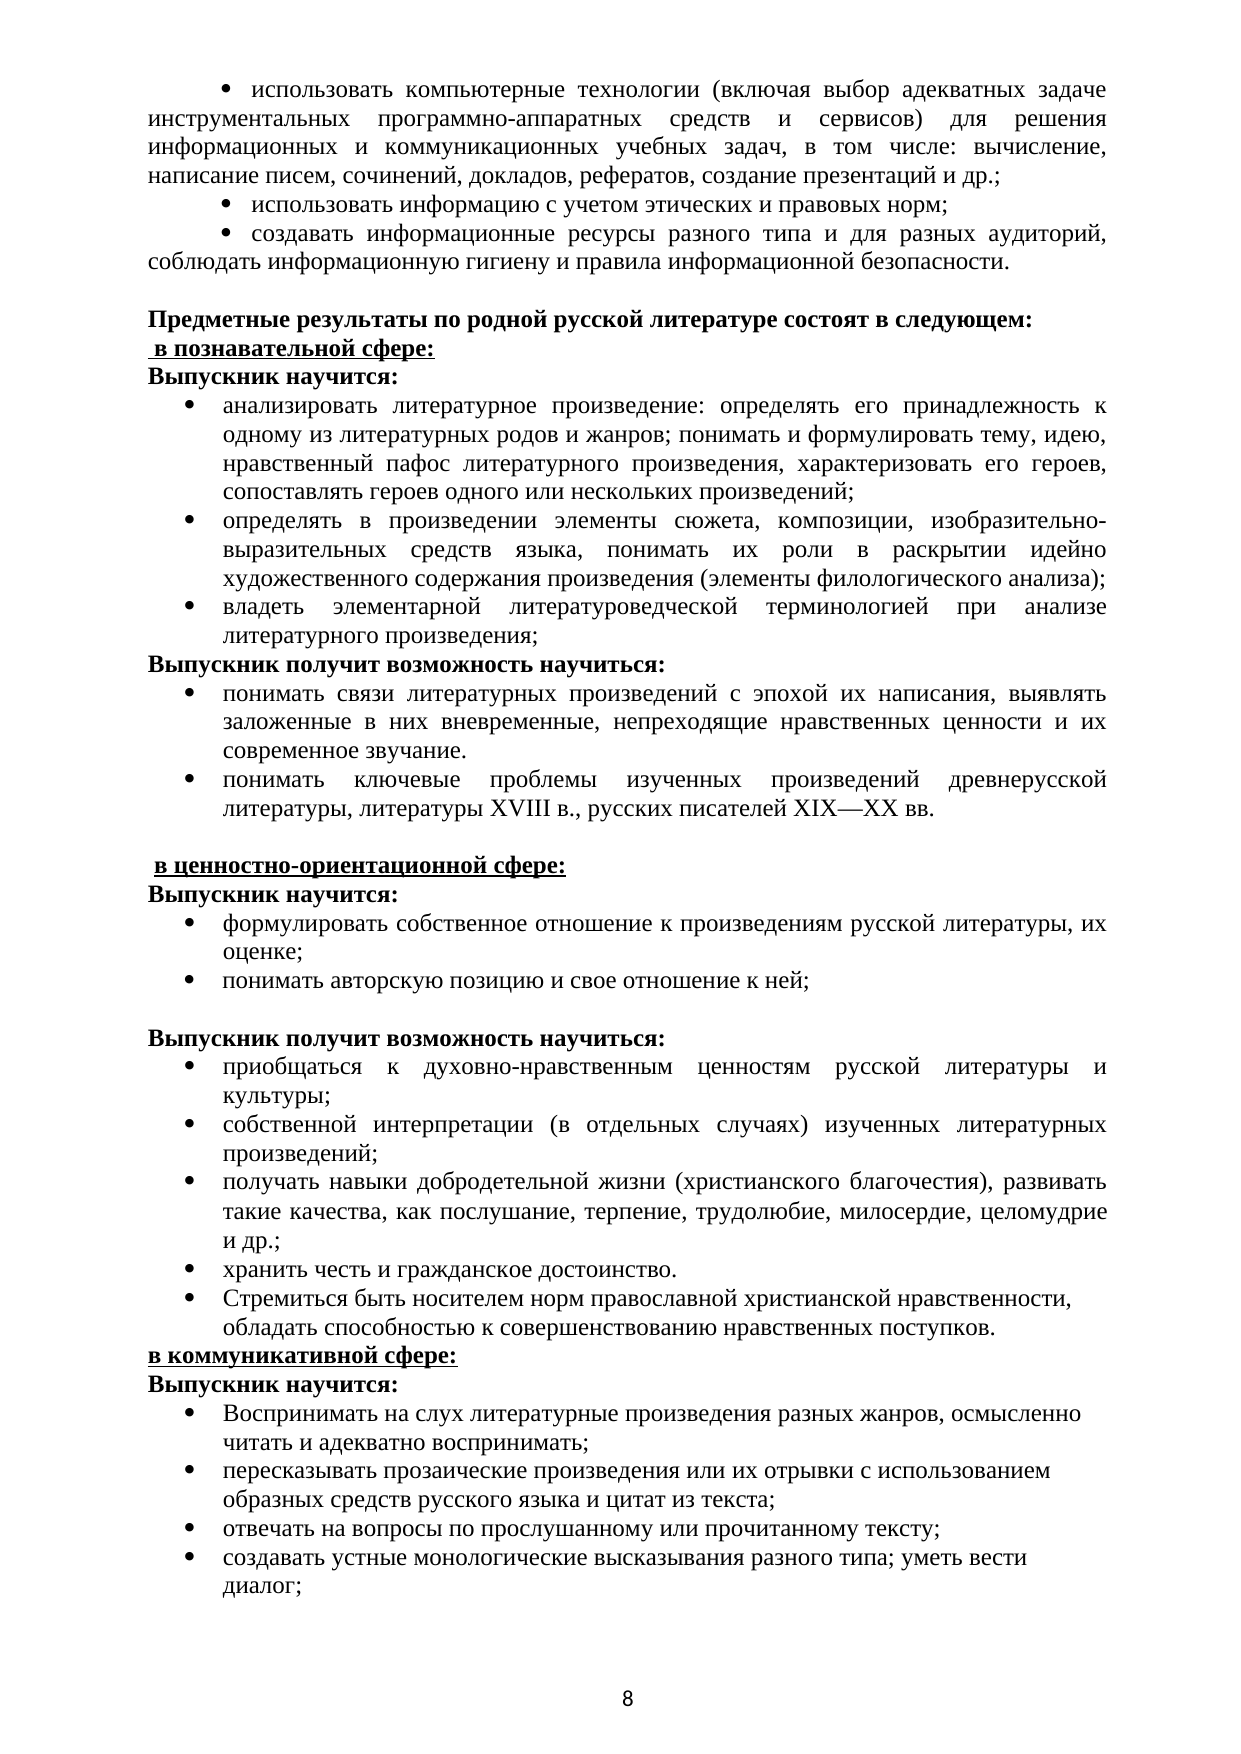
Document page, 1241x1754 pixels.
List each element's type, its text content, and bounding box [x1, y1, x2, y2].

list Выпускник научится: [148, 1369, 1107, 1398]
text в коммуникативной сфере: [148, 1341, 1107, 1369]
list пересказывать прозаические произведения или их отрывки с использованием образных средств русского языка и цитат из текста; [185, 1456, 1107, 1513]
list собственной интерпретации (в отдельных случаях) изученных литературных произведений; [185, 1109, 1107, 1166]
list получать навыки добродетельной жизни (христианского благочестия), развивать такие качества, как послушание, терпение, трудолюбие, милосердие, целомудрие и др.; [185, 1166, 1107, 1254]
list создавать устные монологические высказывания разного типа; уметь вести диалог; [185, 1542, 1107, 1599]
list понимать ключевые проблемы изученных произведений древнерусской литературы, литературы XVIII в., русских писателей XIX—XX вв. [185, 764, 1107, 821]
list приобщаться к духовно-нравственным ценностям русской литературы и культуры; [185, 1051, 1107, 1109]
list Воспринимать на слух литературные произведения разных жанров, осмысленно читать и адекватно воспринимать; [185, 1398, 1107, 1456]
list использовать компьютерные технологии (включая выбор адекватных задаче инструментальных программно-аппаратных средств и сервисов) для решения информационных и коммуникационных учебных задач, в том числе: вычисление, написание писем, сочинений, докладов, рефератов, создание презентаций и др.; [148, 74, 1107, 189]
list формулировать собственное отношение к произведениям русской литературы, их оценке; [185, 908, 1107, 965]
list использовать информацию с учетом этических и правовых норм; [148, 189, 1107, 218]
list анализировать литературное произведение: определять его принадлежность к одному из литературных родов и жанров; понимать и формулировать тему, идею, нравственный пафос литературного произведения, характеризовать его героев, сопоставлять героев одного или нескольких произведений; [185, 390, 1107, 505]
list определять в произведении элементы сюжета, композиции, изобразительно-выразительных средств языка, понимать их роли в раскрытии идейно художественного содержания произведения (элементы филологического анализа); [185, 505, 1107, 591]
list Выпускник научится: [148, 879, 1107, 908]
list создавать информационные ресурсы разного типа и для разных аудиторий, соблюдать информационную гигиену и правила информационной безопасности. [148, 218, 1107, 275]
list хранить честь и гражданское достоинство. [185, 1254, 1107, 1283]
text Выпускник получит возможность научиться: [148, 1023, 1107, 1051]
list Предметные результаты по родной русской литературе состоят в следующем: в познавательной сфере: [148, 304, 1107, 361]
list Выпускник научится: [148, 361, 1107, 390]
list в ценностно-ориентационной сфере: [148, 850, 1107, 879]
list отвечать на вопросы по прослушанному или прочитанному тексту; [185, 1513, 1107, 1542]
list понимать авторскую позицию и свое отношение к ней; [185, 965, 1107, 994]
list понимать связи литературных произведений с эпохой их написания, выявлять заложенные в них вневременные, непреходящие нравственных ценности и их современное звучание. [185, 678, 1107, 764]
list владеть элементарной литературоведческой терминологией при анализе литературного произведения; [185, 591, 1107, 649]
text Выпускник получит возможность научиться: [148, 649, 1107, 678]
list Стремиться быть носителем норм православной христианской нравственности, обладать способностью к совершенствованию нравственных поступков. [185, 1283, 1107, 1341]
